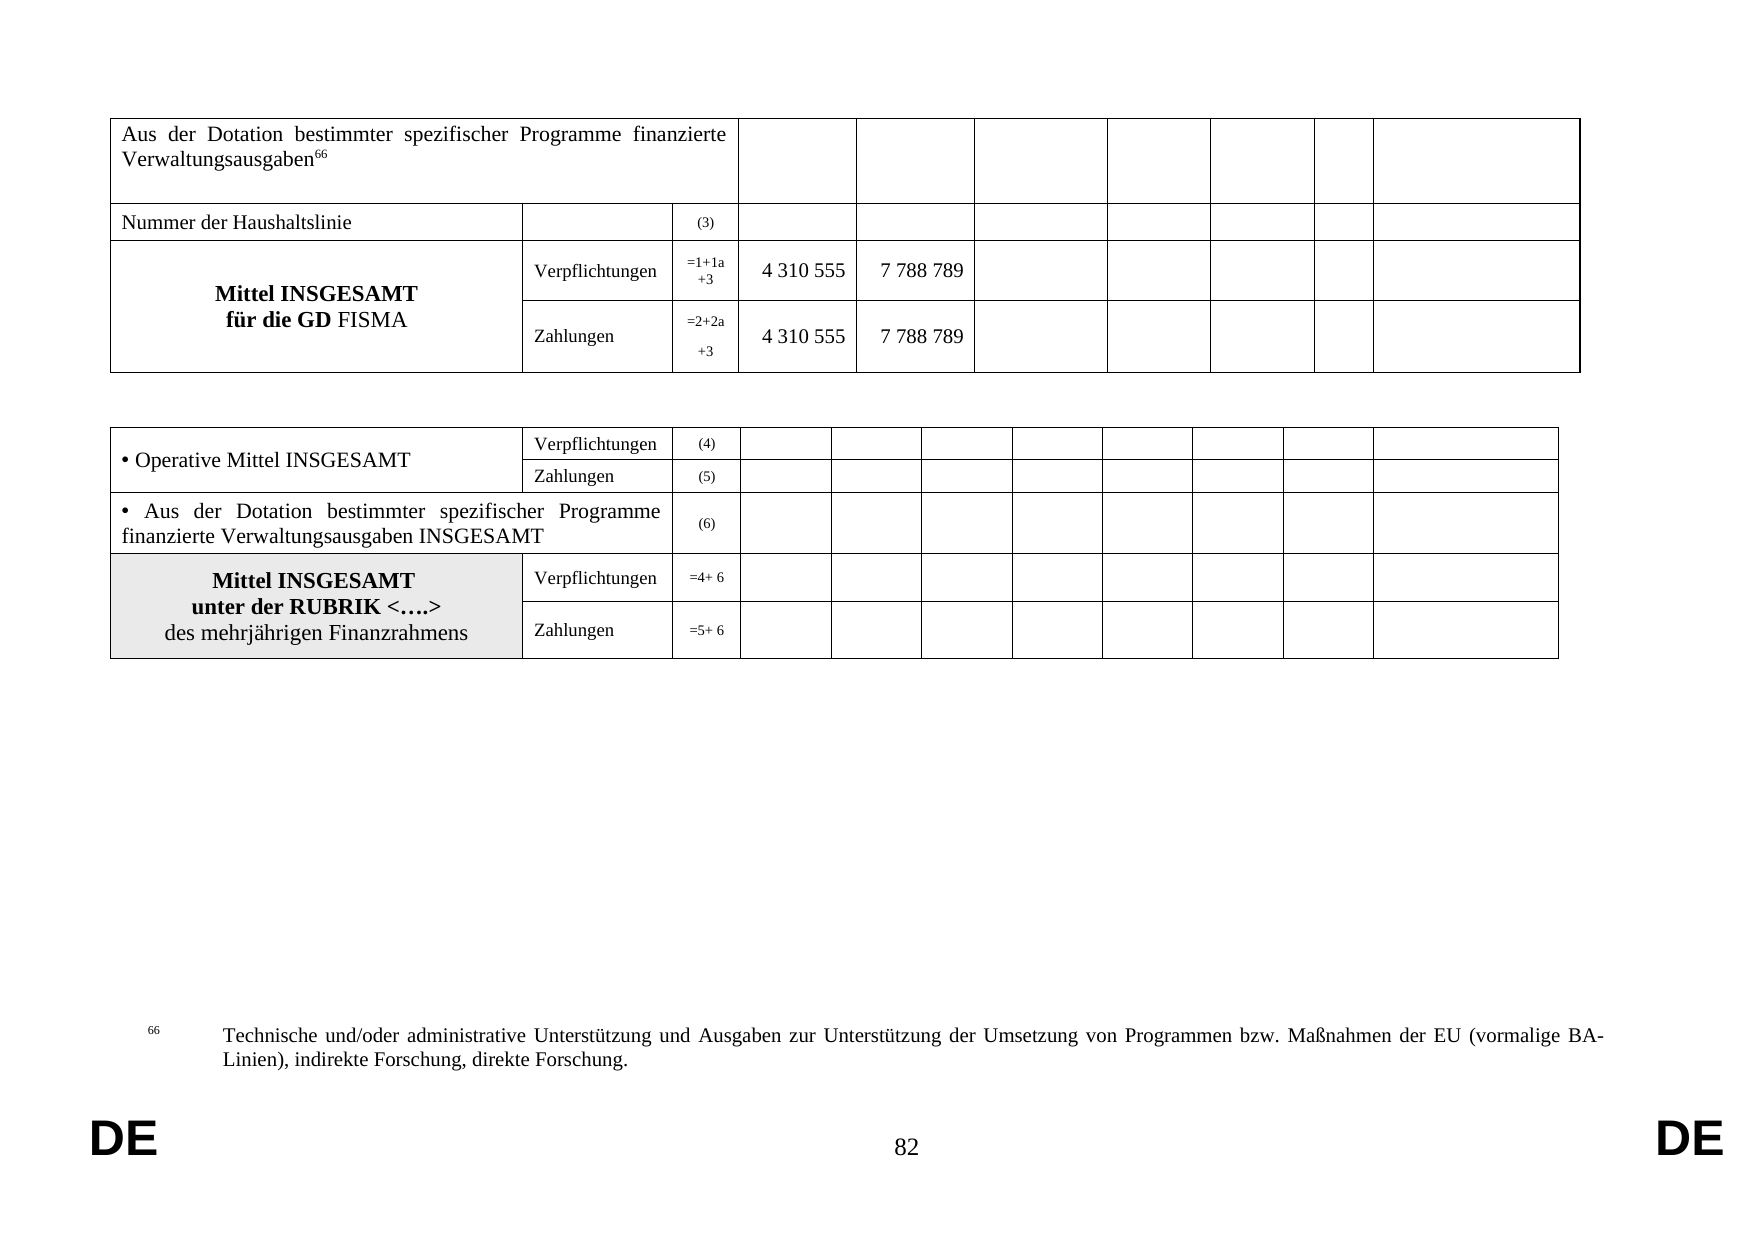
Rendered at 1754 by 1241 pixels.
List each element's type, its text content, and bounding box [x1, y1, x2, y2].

table_cell [1315, 241, 1373, 300]
table_cell =4+ 6 [673, 554, 740, 601]
table_cell [832, 493, 921, 553]
table_cell [1193, 493, 1283, 553]
table_cell [1284, 554, 1373, 601]
table_cell [741, 554, 831, 601]
table_cell [832, 554, 921, 601]
table_cell [1211, 241, 1314, 300]
table_cell 4 310 555 [739, 301, 856, 372]
table_cell [1284, 493, 1373, 553]
table_cell 7 788 789 [857, 301, 974, 372]
table_cell [1103, 554, 1192, 601]
table_cell [1013, 493, 1102, 553]
table_cell [739, 204, 856, 240]
table_header Operative Mittel INSGESAMT [111, 428, 522, 492]
table_cell [1211, 301, 1314, 372]
table_header Verpflichtungen [523, 428, 672, 459]
table_cell [1374, 119, 1579, 202]
table_header [1374, 428, 1558, 459]
table_cell [1193, 554, 1283, 601]
table_cell [922, 602, 1012, 658]
table_cell [523, 204, 672, 240]
table_header [832, 428, 921, 459]
table_cell [1013, 554, 1102, 601]
table_cell [857, 204, 974, 240]
table_cell [975, 301, 1107, 372]
table_cell [922, 493, 1012, 553]
table_cell [1315, 301, 1373, 372]
table_header [1013, 428, 1102, 459]
table_cell [1284, 602, 1373, 658]
table_cell [1374, 460, 1558, 492]
table_cell [1374, 602, 1558, 658]
table_cell Verpflichtungen [523, 241, 672, 300]
table_cell 4 310 555 [739, 241, 856, 300]
table_cell [1108, 241, 1210, 300]
table_header [922, 428, 1012, 459]
table_cell [832, 460, 921, 492]
table_cell [1103, 602, 1192, 658]
table_cell [857, 119, 974, 202]
table_cell [1284, 460, 1373, 492]
table_cell [1108, 204, 1210, 240]
table_header [741, 428, 831, 459]
table_cell [1374, 554, 1558, 601]
table_cell Mittel INSGESAMT unter der RUBRIK <….> des mehrjährigen Finanzrahmens [111, 554, 522, 658]
table_header [1103, 428, 1192, 459]
table_cell [1193, 460, 1283, 492]
table_cell [1374, 241, 1579, 300]
table_cell =5+ 6 [673, 602, 740, 658]
table_cell [1103, 460, 1192, 492]
table_cell Mittel INSGESAMT für die GD FISMA [111, 241, 522, 372]
table_cell [741, 460, 831, 492]
table_cell [739, 119, 856, 202]
table_cell [1108, 119, 1210, 202]
table_cell =1+1a +3 [673, 241, 738, 300]
table_cell [1013, 602, 1102, 658]
table_cell [1193, 602, 1283, 658]
table_cell [1374, 301, 1579, 372]
table_cell Aus der Dotation bestimmter spezifischer Programme finanzierte Verwaltungsausgaben [111, 119, 738, 202]
table_cell [1211, 119, 1314, 202]
table_cell [922, 554, 1012, 601]
table_cell Nummer der Haushaltslinie [111, 204, 522, 240]
table_cell [1374, 204, 1579, 240]
table_cell Verpflichtungen [523, 554, 672, 601]
table_cell [741, 602, 831, 658]
table_header [1284, 428, 1373, 459]
table_cell Zahlungen [523, 301, 672, 372]
table_cell (6) [673, 493, 740, 553]
table_cell [741, 493, 831, 553]
table_cell [1013, 460, 1102, 492]
table_cell Aus der Dotation bestimmter spezifischer Programme finanzierte Verwaltungsausgaben INSGESAMT [111, 493, 672, 553]
table_cell (3) [673, 204, 738, 240]
table_header (4) [673, 428, 740, 459]
table_cell [1103, 493, 1192, 553]
table_cell [1374, 493, 1558, 553]
table_cell [1315, 119, 1373, 202]
table_cell [975, 119, 1107, 202]
table_cell [975, 204, 1107, 240]
table_cell [1211, 204, 1314, 240]
table_cell [922, 460, 1012, 492]
table_cell 7 788 789 [857, 241, 974, 300]
table_cell Zahlungen [523, 460, 672, 492]
table_cell [975, 241, 1107, 300]
table_cell [1315, 204, 1373, 240]
table_cell (5) [673, 460, 740, 492]
table_header [1193, 428, 1283, 459]
table_cell Zahlungen [523, 602, 672, 658]
table_cell =2+2a +3 [673, 301, 738, 372]
table_cell [1108, 301, 1210, 372]
table_cell [832, 602, 921, 658]
